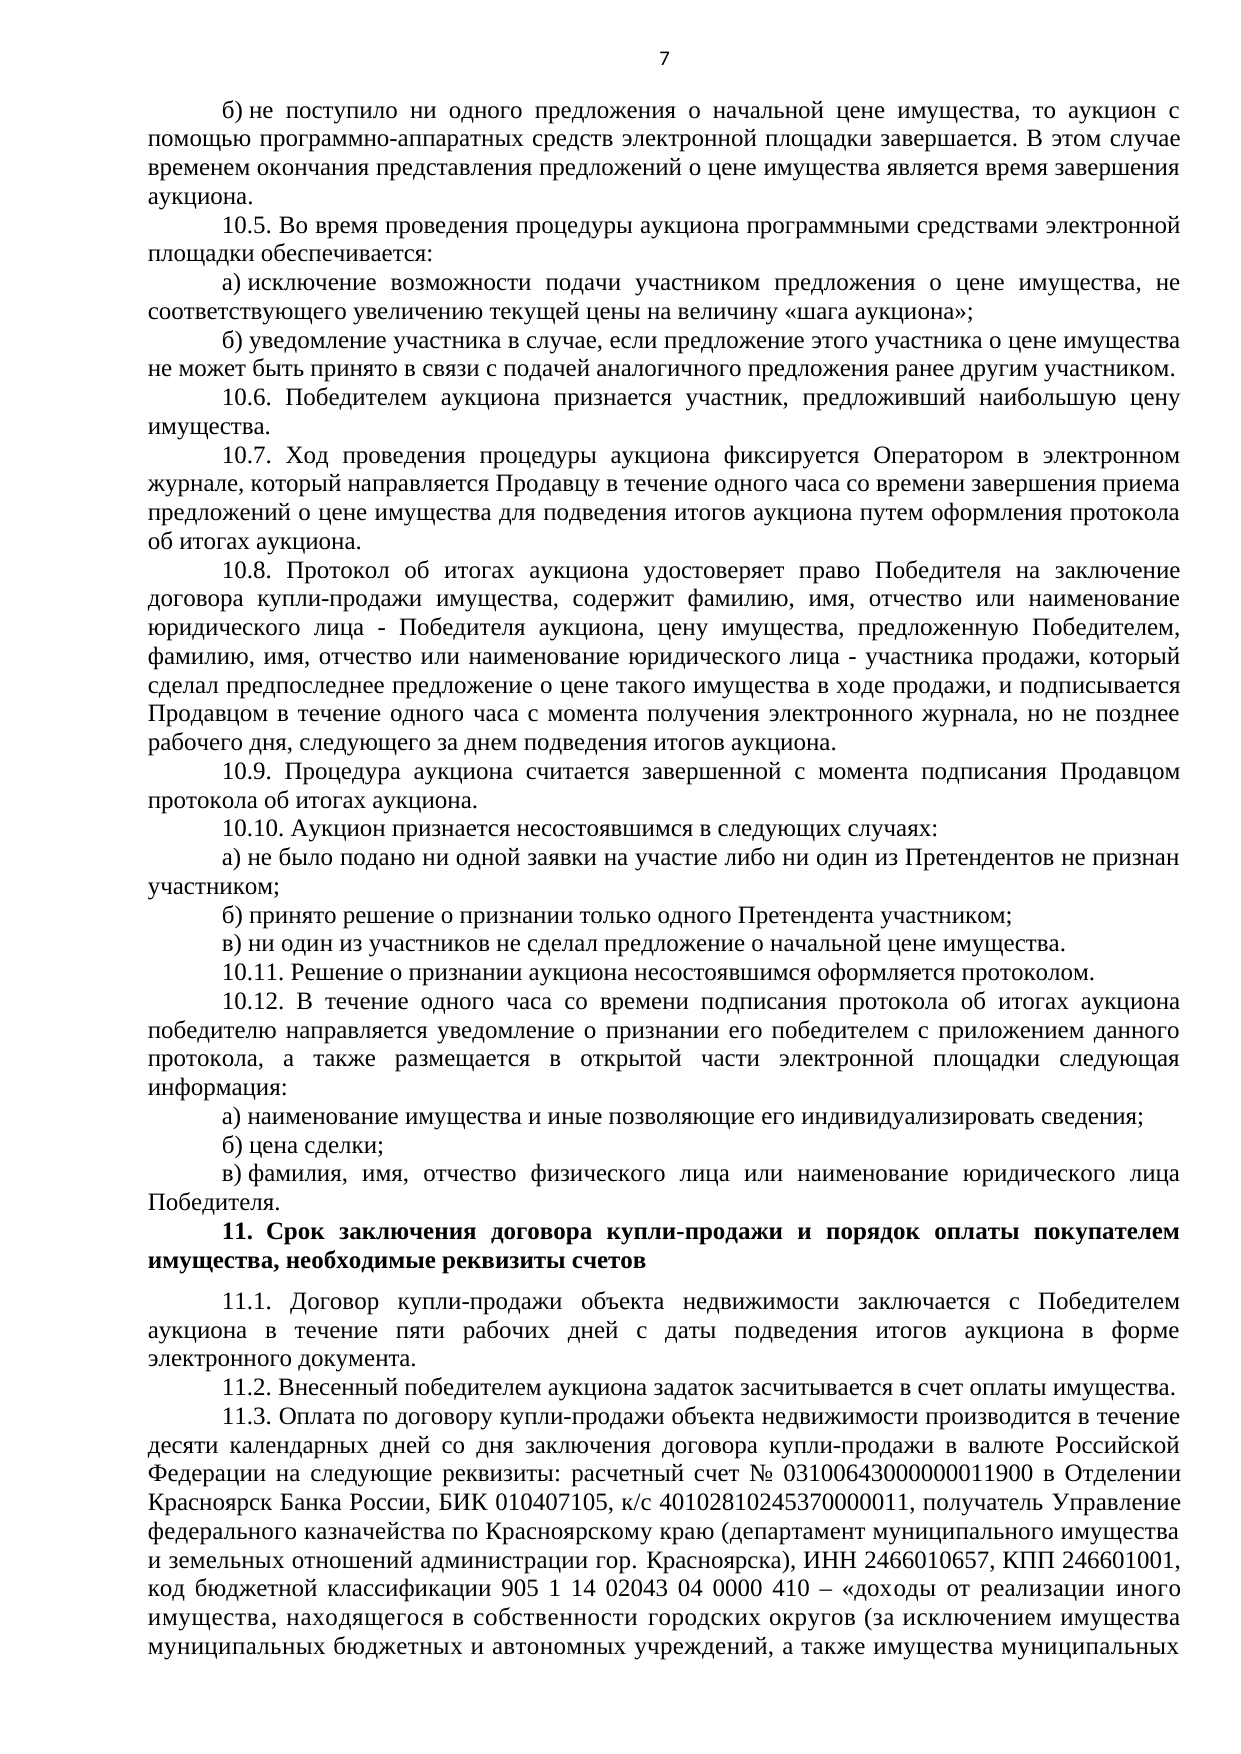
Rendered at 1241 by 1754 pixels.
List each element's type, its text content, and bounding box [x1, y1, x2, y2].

text а) исключение возможности подачи участником предложения о цене имущества, не соответствующего увеличению текущей цены на величину «шага аукциона»; [148, 267, 1181, 325]
list Срок заключения договора купли-продажи и порядок оплаты покупателем имущества, необходимые реквизиты счетов [148, 1216, 1181, 1273]
text 10.6. Победителем аукциона признается участник, предложивший наибольшую цену имущества. [148, 382, 1181, 440]
text в) ни один из участников не сделал предложение о начальной цене имущества. [148, 928, 1181, 957]
text а) наименование имущества и иные позволяющие его индивидуализировать сведения; [148, 1101, 1181, 1130]
text б) не поступило ни одного предложения о начальной цене имущества, то аукцион с помощью программно-аппаратных средств электронной площадки завершается. В этом случае временем окончания представления предложений о цене имущества является время завершения аукциона. [148, 95, 1181, 210]
text 11.1. Договор купли-продажи объекта недвижимости заключается с Победителем аукциона в течение пяти рабочих дней с даты подведения итогов аукциона в форме электронного документа. [148, 1286, 1181, 1372]
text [148, 1401, 1181, 1660]
text в) фамилия, имя, отчество физического лица или наименование юридического лица Победителя. [148, 1158, 1181, 1216]
text 10.5. Во время проведения процедуры аукциона программными средствами электронной площадки обеспечивается: [148, 210, 1181, 267]
text 11.2. Внесенный победителем аукциона задаток засчитывается в счет оплаты имущества. [148, 1372, 1181, 1401]
text а) не было подано ни одной заявки на участие либо ни один из Претендентов не признан участником; [148, 842, 1181, 900]
text б) уведомление участника в случае, если предложение этого участника о цене имущества не может быть принято в связи с подачей аналогичного предложения ранее другим участником. [148, 325, 1181, 382]
text 10.12. В течение одного часа со времени подписания протокола об итогах аукциона победителю направляется уведомление о признании его победителем с приложением данного протокола, а также размещается в открытой части электронной площадки следующая информация: [148, 986, 1181, 1101]
text б) цена сделки; [148, 1130, 1181, 1158]
text 10.9. Процедура аукциона считается завершенной с момента подписания Продавцом протокола об итогах аукциона. [148, 756, 1181, 813]
text б) принято решение о признании только одного Претендента участником; [148, 900, 1181, 928]
text 10.10. Аукцион признается несостоявшимся в следующих случаях: [148, 813, 1181, 842]
text 10.7. Ход проведения процедуры аукциона фиксируется Оператором в электронном журнале, который направляется Продавцу в течение одного часа со времени завершения приема предложений о цене имущества для подведения итогов аукциона путем оформления протокола об итогах аукциона. [148, 440, 1181, 555]
text 10.8. Протокол об итогах аукциона удостоверяет право Победителя на заключение договора купли-продажи имущества, содержит фамилию, имя, отчество или наименование юридического лица - Победителя аукциона, цену имущества, предложенную Победителем, фамилию, имя, отчество или наименование юридического лица - участника продажи, который сделал предпоследнее предложение о цене такого имущества в ходе продажи, и подписывается Продавцом в течение одного часа с момента получения электронного журнала, но не позднее рабочего дня, следующего за днем подведения итогов аукциона. [148, 555, 1181, 756]
text 10.11. Решение о признании аукциона несостоявшимся оформляется протоколом. [148, 957, 1181, 986]
